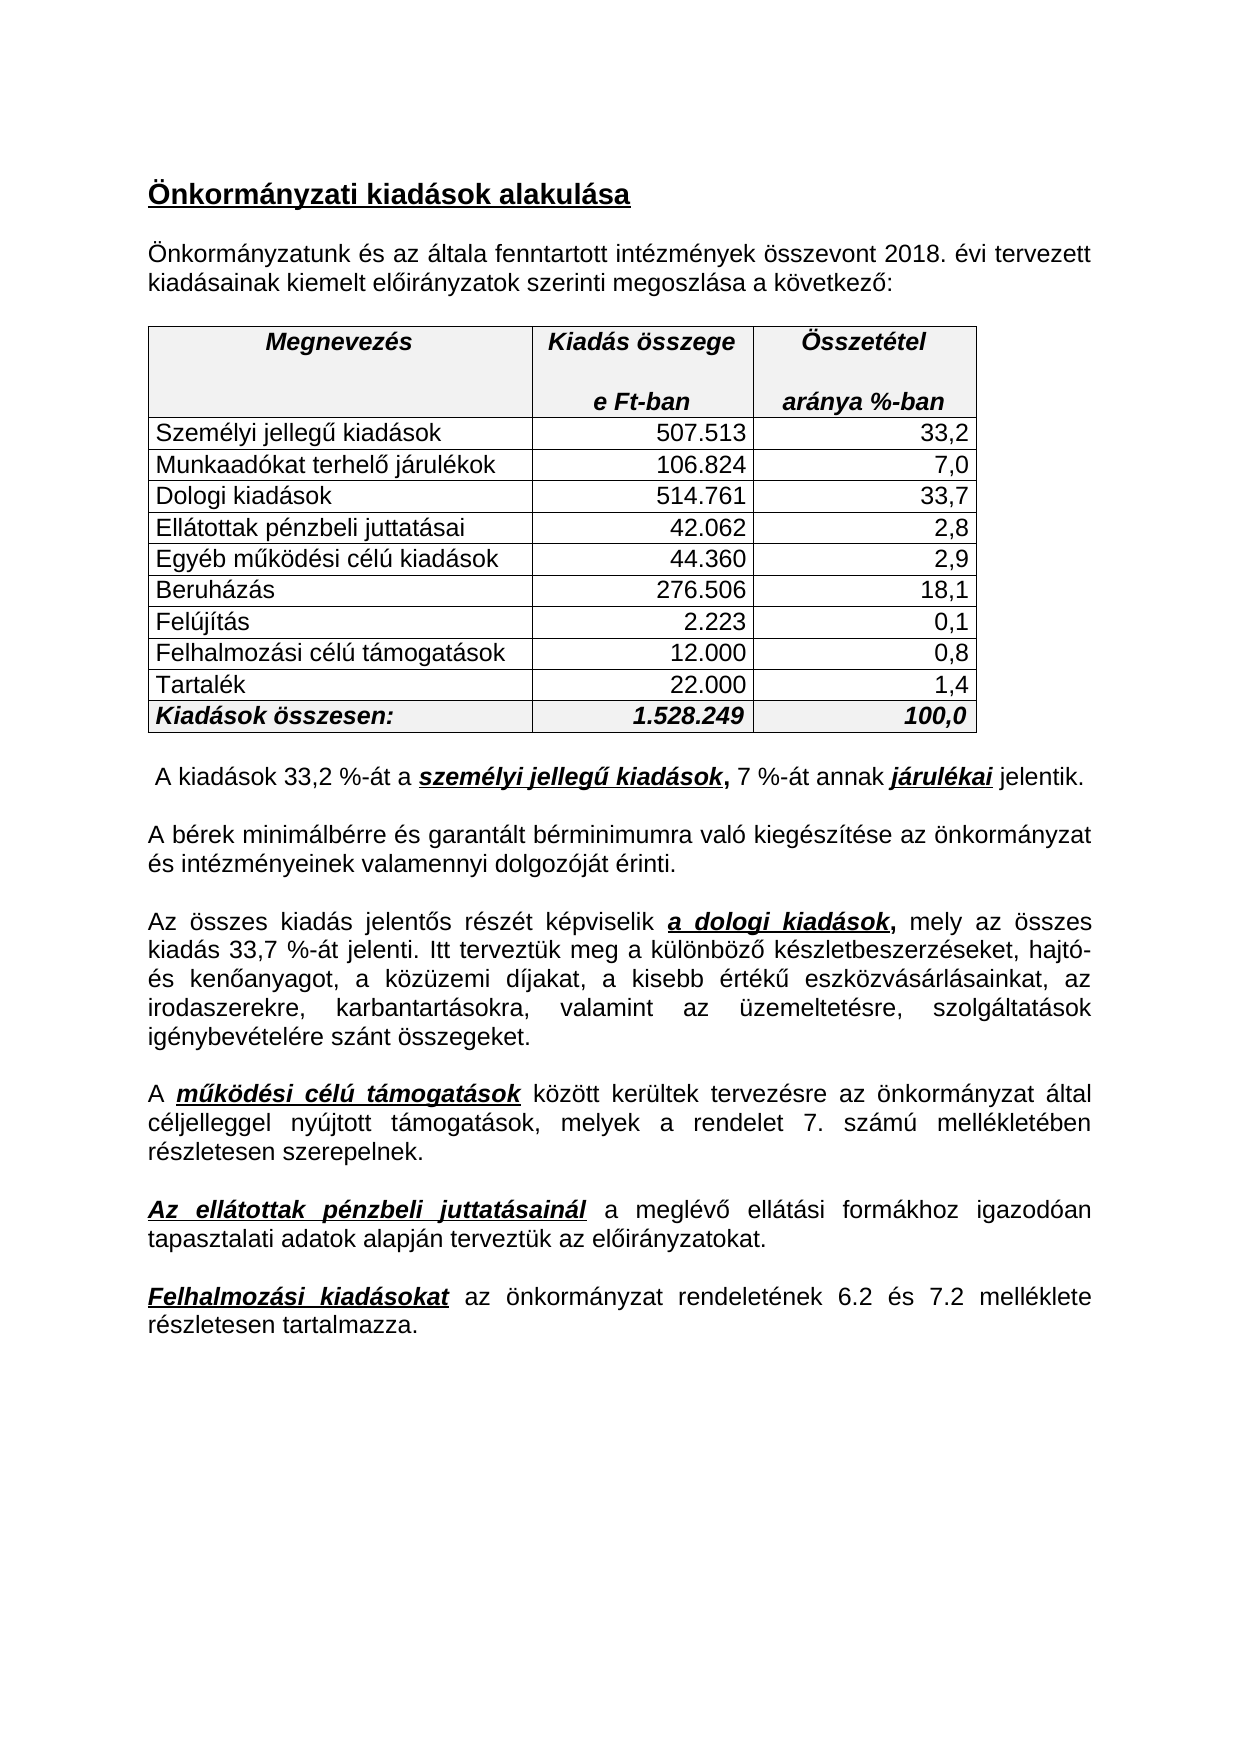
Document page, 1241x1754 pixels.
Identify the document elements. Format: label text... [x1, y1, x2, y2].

table_cell 276.506 [533, 576, 753, 606]
table_cell 42.062 [533, 513, 753, 543]
table_cell Beruházás [149, 576, 532, 606]
text A működési célú támogatások között kerültek tervezésre az önkormányzat által céljelleggel nyújtott támogatások, melyek a rendelet 7. számú mellékletében részletesen szerepelnek. [148, 1079, 1093, 1166]
table_cell 2,8 [754, 513, 976, 543]
table_cell 106.824 [533, 450, 753, 480]
table_cell Tartalék [149, 670, 532, 700]
text Önkormányzatunk és az általa fenntartott intézmények összevont 2018. évi tervezett kiadásainak kiemelt előirányzatok szerinti megoszlása a következő: [148, 239, 1093, 297]
table_header Megnevezés [149, 327, 532, 417]
table_cell 2.223 [533, 607, 753, 637]
table_cell 18,1 [754, 576, 976, 606]
table_cell 0,8 [754, 639, 976, 669]
table_cell 44.360 [533, 544, 753, 574]
text Az összes kiadás jelentős részét képviselik a dologi kiadások, mely az összes kiadás 33,7 %-át jelenti. Itt terveztük meg a különböző készletbeszerzéseket, hajtó- és kenőanyagot, a közüzemi díjakat, a kisebb értékű eszközvásárlásainkat, az irodaszerekre, karbantartásokra, valamint az üzemeltetésre, szolgáltatások igénybevételére szánt összegeket. [148, 907, 1093, 1050]
table_cell 514.761 [533, 481, 753, 512]
table_cell Kiadások összesen: [149, 701, 532, 732]
table_cell Felújítás [149, 607, 532, 637]
table_header Kiadás összege e Ft-ban [533, 327, 753, 417]
table_cell Munkaadókat terhelő járulékok [149, 450, 532, 480]
table_cell Dologi kiadások [149, 481, 532, 512]
text A bérek minimálbérre és garantált bérminimumra való kiegészítése az önkormányzat és intézményeinek valamennyi dolgozóját érinti. [148, 820, 1093, 877]
table_cell 1.528.249 [533, 701, 753, 732]
table_cell 2,9 [754, 544, 976, 574]
text A kiadások 33,2 %-át a személyi jellegű kiadások, 7 %-át annak járulékai jelentik. [148, 762, 1093, 791]
text Az ellátottak pénzbeli juttatásainál a meglévő ellátási formákhoz igazodóan tapasztalati adatok alapján terveztük az előirányzatokat. [148, 1195, 1093, 1252]
table_cell Egyéb működési célú kiadások [149, 544, 532, 574]
text Önkormányzati kiadások alakulása [148, 177, 1093, 210]
table_cell 100,0 [754, 701, 976, 732]
table_cell 33,7 [754, 481, 976, 512]
table_header Összetétel aránya %-ban [754, 327, 976, 417]
table_cell 12.000 [533, 639, 753, 669]
table_cell 0,1 [754, 607, 976, 637]
table_cell Ellátottak pénzbeli juttatásai [149, 513, 532, 543]
table_cell 7,0 [754, 450, 976, 480]
table_cell Személyi jellegű kiadások [149, 418, 532, 449]
table_cell 507.513 [533, 418, 753, 449]
text Felhalmozási kiadásokat az önkormányzat rendeletének 6.2 és 7.2 melléklete részletesen tartalmazza. [148, 1282, 1093, 1339]
table_cell Felhalmozási célú támogatások [149, 639, 532, 669]
table_cell 33,2 [754, 418, 976, 449]
table_cell 22.000 [533, 670, 753, 700]
table_cell 1,4 [754, 670, 976, 700]
